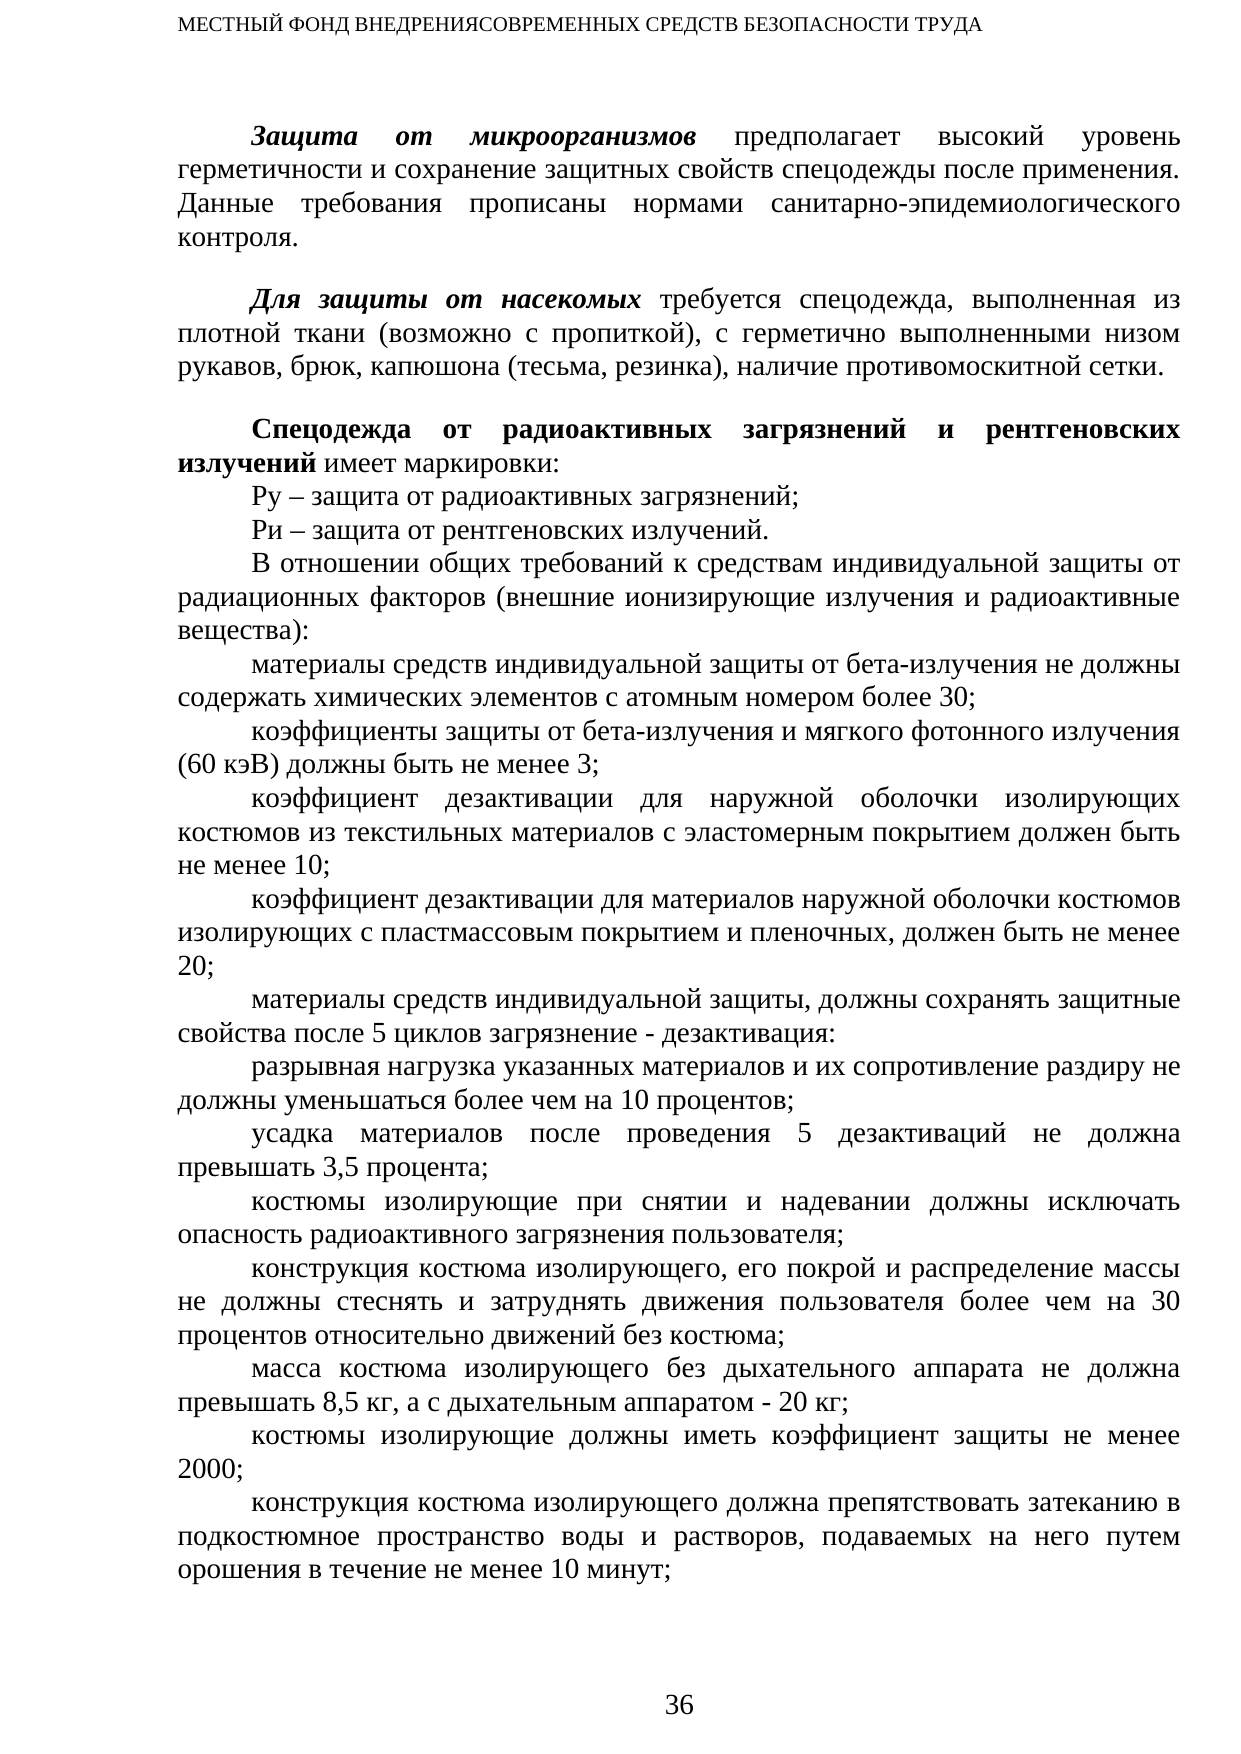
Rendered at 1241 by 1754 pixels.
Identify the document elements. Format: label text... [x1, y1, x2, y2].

text Ру – защита от радиоактивных загрязнений; [177, 478, 1181, 512]
text костюмы изолирующие при снятии и надевании должны исключать опасность радиоактивного загрязнения пользователя; [177, 1183, 1181, 1250]
text коэффициенты защиты от бета-излучения и мягкого фотонного излучения (60 кэВ) должны быть не менее 3; [177, 713, 1181, 780]
text Для защиты от насекомых требуется спецодежда, выполненная из плотной ткани (возможно с пропиткой), с герметично выполненными низом рукавов, брюк, капюшона (тесьма, резинка), наличие противомоскитной сетки. [177, 281, 1181, 382]
text конструкция костюма изолирующего, его покрой и распределение массы не должны стеснять и затруднять движения пользователя более чем на 30 процентов относительно движений без костюма; [177, 1250, 1181, 1350]
text Ри – защита от рентгеновских излучений. [177, 512, 1181, 545]
text В отношении общих требований к средствам индивидуальной защиты от радиационных факторов (внешние ионизирующие излучения и радиоактивные вещества): [177, 545, 1181, 646]
text материалы средств индивидуальной защиты от бета-излучения не должны содержать химических элементов с атомным номером более 30; [177, 646, 1181, 713]
text Спецодежда от радиоактивных загрязнений и рентгеновских излучений имеет маркировки: [177, 411, 1181, 478]
text масса костюма изолирующего без дыхательного аппарата не должна превышать 8,5 кг, а с дыхательным аппаратом - 20 кг; [177, 1350, 1181, 1417]
text усадка материалов после проведения 5 дезактиваций не должна превышать 3,5 процента; [177, 1116, 1181, 1183]
text материалы средств индивидуальной защиты, должны сохранять защитные свойства после 5 циклов загрязнение - дезактивация: [177, 981, 1181, 1048]
text разрывная нагрузка указанных материалов и их сопротивление раздиру не должны уменьшаться более чем на 10 процентов; [177, 1048, 1181, 1116]
text коэффициент дезактивации для материалов наружной оболочки костюмов изолирующих с пластмассовым покрытием и пленочных, должен быть не менее 20; [177, 881, 1181, 981]
text конструкция костюма изолирующего должна препятствовать затеканию в подкостюмное пространство воды и растворов, подаваемых на него путем орошения в течение не менее 10 минут; [177, 1484, 1181, 1585]
text костюмы изолирующие должны иметь коэффициент защиты не менее 2000; [177, 1417, 1181, 1484]
text Защита от микроорганизмов предполагает высокий уровень герметичности и сохранение защитных свойств спецодежды после применения. Данные требования прописаны нормами санитарно-эпидемиологического контроля. [177, 118, 1181, 252]
text коэффициент дезактивации для наружной оболочки изолирующих костюмов из текстильных материалов с эластомерным покрытием должен быть не менее 10; [177, 780, 1181, 881]
